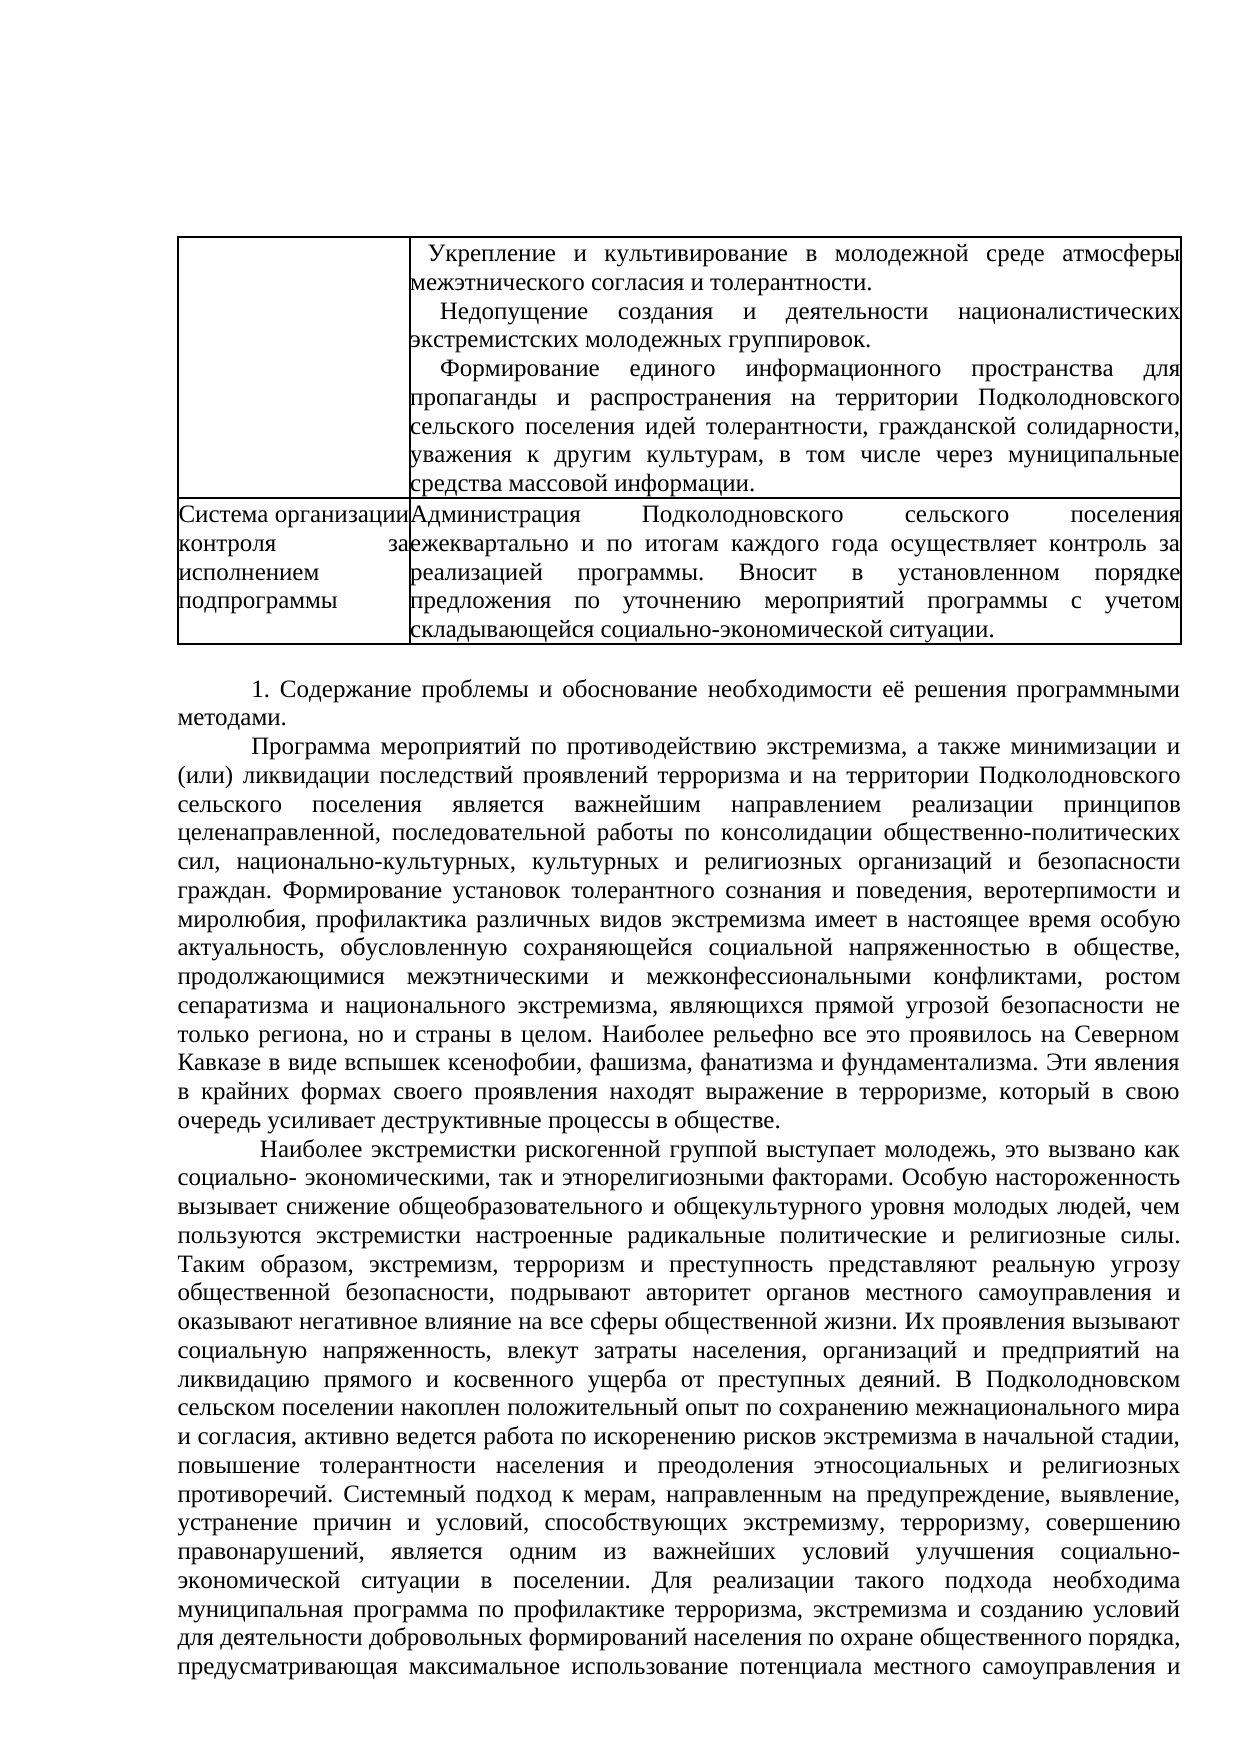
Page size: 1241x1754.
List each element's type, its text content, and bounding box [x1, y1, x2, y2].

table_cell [179, 238, 409, 497]
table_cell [411, 238, 1180, 497]
table_cell Система организации контроля за исполнением подпрограммы [179, 499, 409, 643]
table_cell Администрация Подколодновского сельского поселения ежеквартально и по итогам каждого года осуществляет контроль за реализацией программы. Вносит в установленном порядке предложения по уточнению мероприятий программы с учетом складывающейся социально-экономической ситуации. [411, 499, 1180, 643]
text 1. Содержание проблемы и обоснование необходимости её решения программными методами. [177, 674, 1181, 731]
text Программа мероприятий по противодействию экстремизма, а также минимизации и (или) ликвидации последствий проявлений терроризма и на территории Подколодновского сельского поселения является важнейшим направлением реализации принципов целенаправленной, последовательной работы по консолидации общественно-политических сил, национально-культурных, культурных и религиозных организаций и безопасности граждан. Формирование установок толерантного сознания и поведения, веротерпимости и миролюбия, профилактика различных видов экстремизма имеет в настоящее время особую актуальность, обусловленную сохраняющейся социальной напряженностью в обществе, продолжающимися межэтническими и межконфессиональными конфликтами, ростом сепаратизма и национального экстремизма, являющихся прямой угрозой безопасности не только региона, но и страны в целом. Наиболее рельефно все это проявилось на Северном Кавказе в виде вспышек ксенофобии, фашизма, фанатизма и фундаментализма. Эти явления в крайних формах своего проявления находят выражение в терроризме, который в свою очередь усиливает деструктивные процессы в обществе. [177, 731, 1181, 1134]
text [177, 1134, 1181, 1680]
